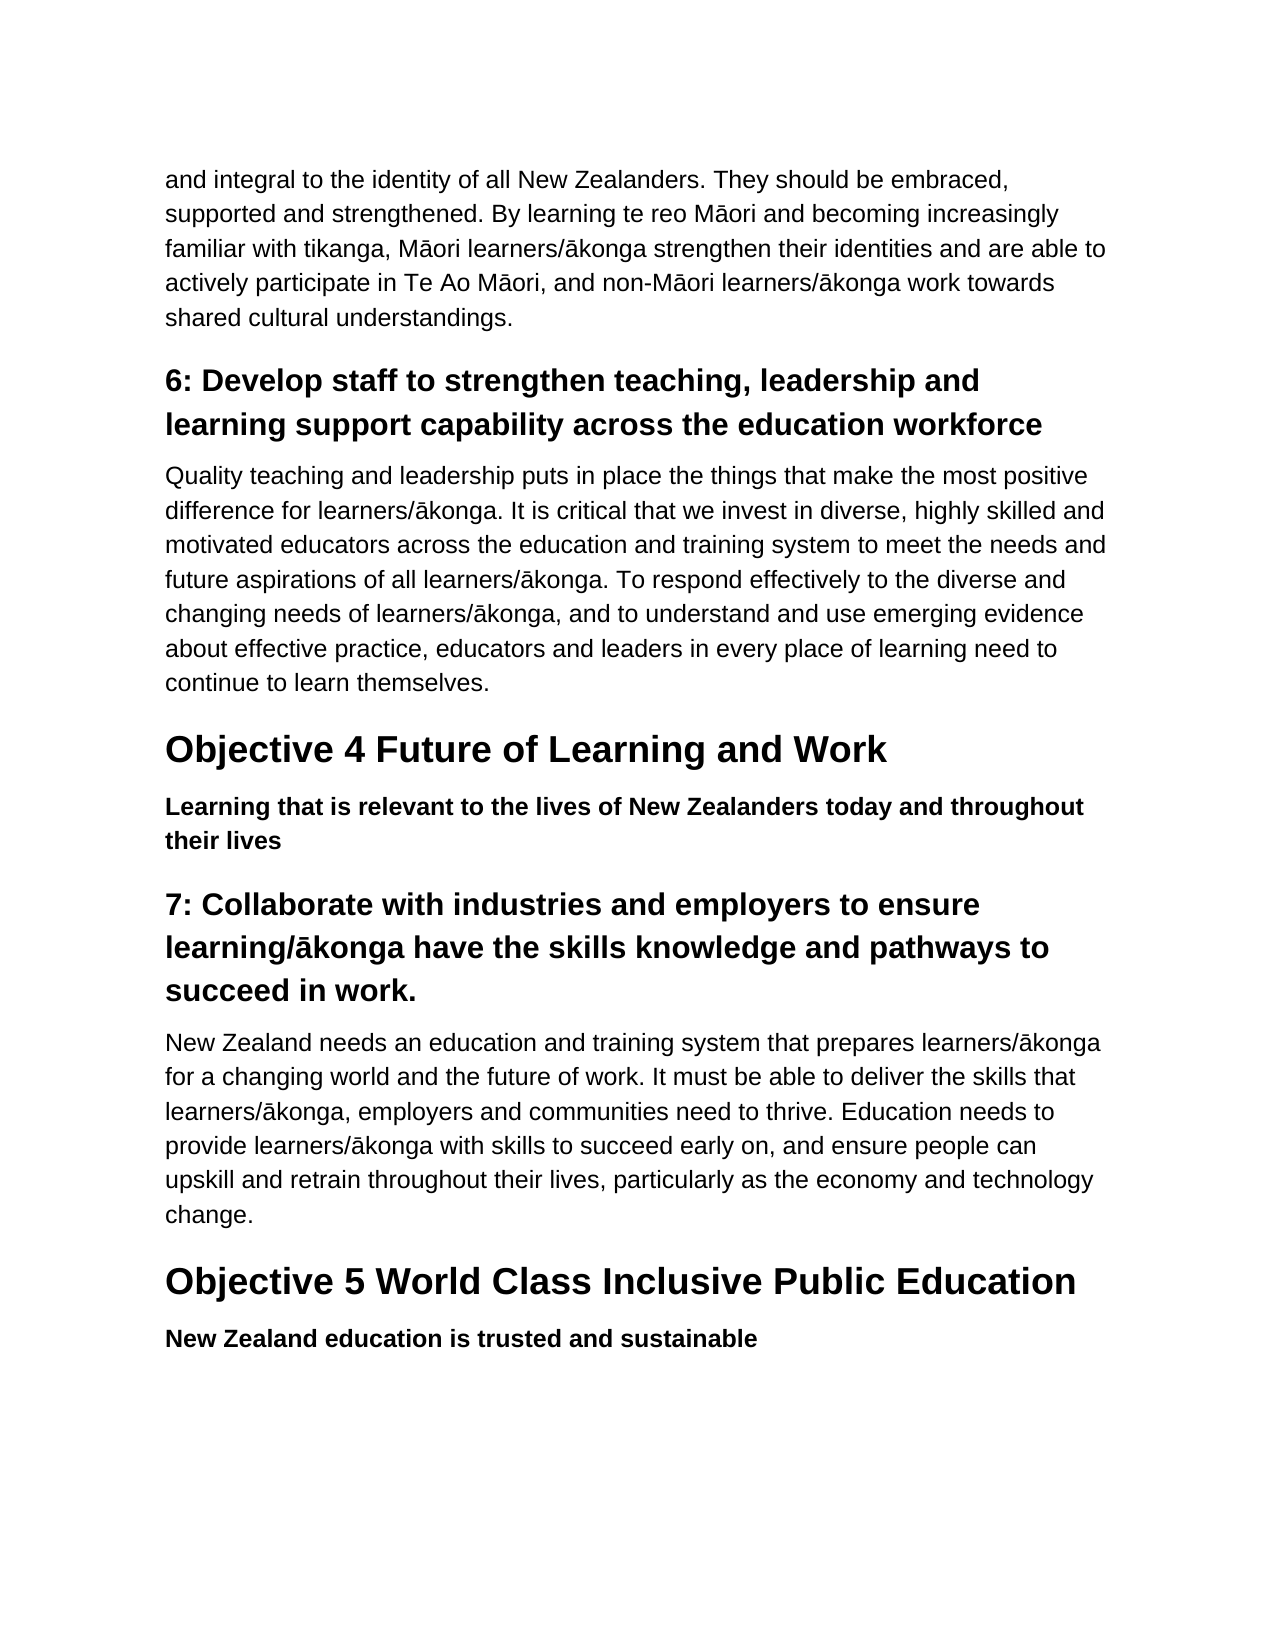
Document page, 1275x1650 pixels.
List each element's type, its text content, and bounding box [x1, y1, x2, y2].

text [165, 165, 1110, 332]
subtitle Objective 4 Future of Learning and Work [165, 727, 1110, 771]
text Learning that is relevant to the lives of New Zealanders today and throughout their lives [165, 792, 1110, 855]
subtitle Objective 5 World Class Inclusive Public Education [165, 1259, 1110, 1302]
text New Zealand needs an education and training system that prepares learners/ākonga for a changing world and the future of work. It must be able to deliver the skills that learners/ākonga, employers and communities need to thrive. Education needs to provide learners/ākonga with skills to succeed early on, and ensure people can upskill and retrain throughout their lives, particularly as the economy and technology change. [165, 1027, 1110, 1229]
subtitle 6: Develop staff to strengthen teaching, leadership and learning support capability across the education workforce [165, 362, 1110, 441]
text New Zealand education is trusted and sustainable [165, 1323, 1110, 1352]
text Quality teaching and leadership puts in place the things that make the most positive difference for learners/ākonga. It is critical that we invest in diverse, highly skilled and motivated educators across the education and training system to meet the needs and future aspirations of all learners/ākonga. To respond effectively to the diverse and changing needs of learners/ākonga, and to understand and use emerging evidence about effective practice, educators and leaders in every place of learning need to continue to learn themselves. [165, 461, 1110, 697]
subtitle 7: Collaborate with industries and employers to ensure learning/ākonga have the skills knowledge and pathways to succeed in work. [165, 886, 1110, 1008]
